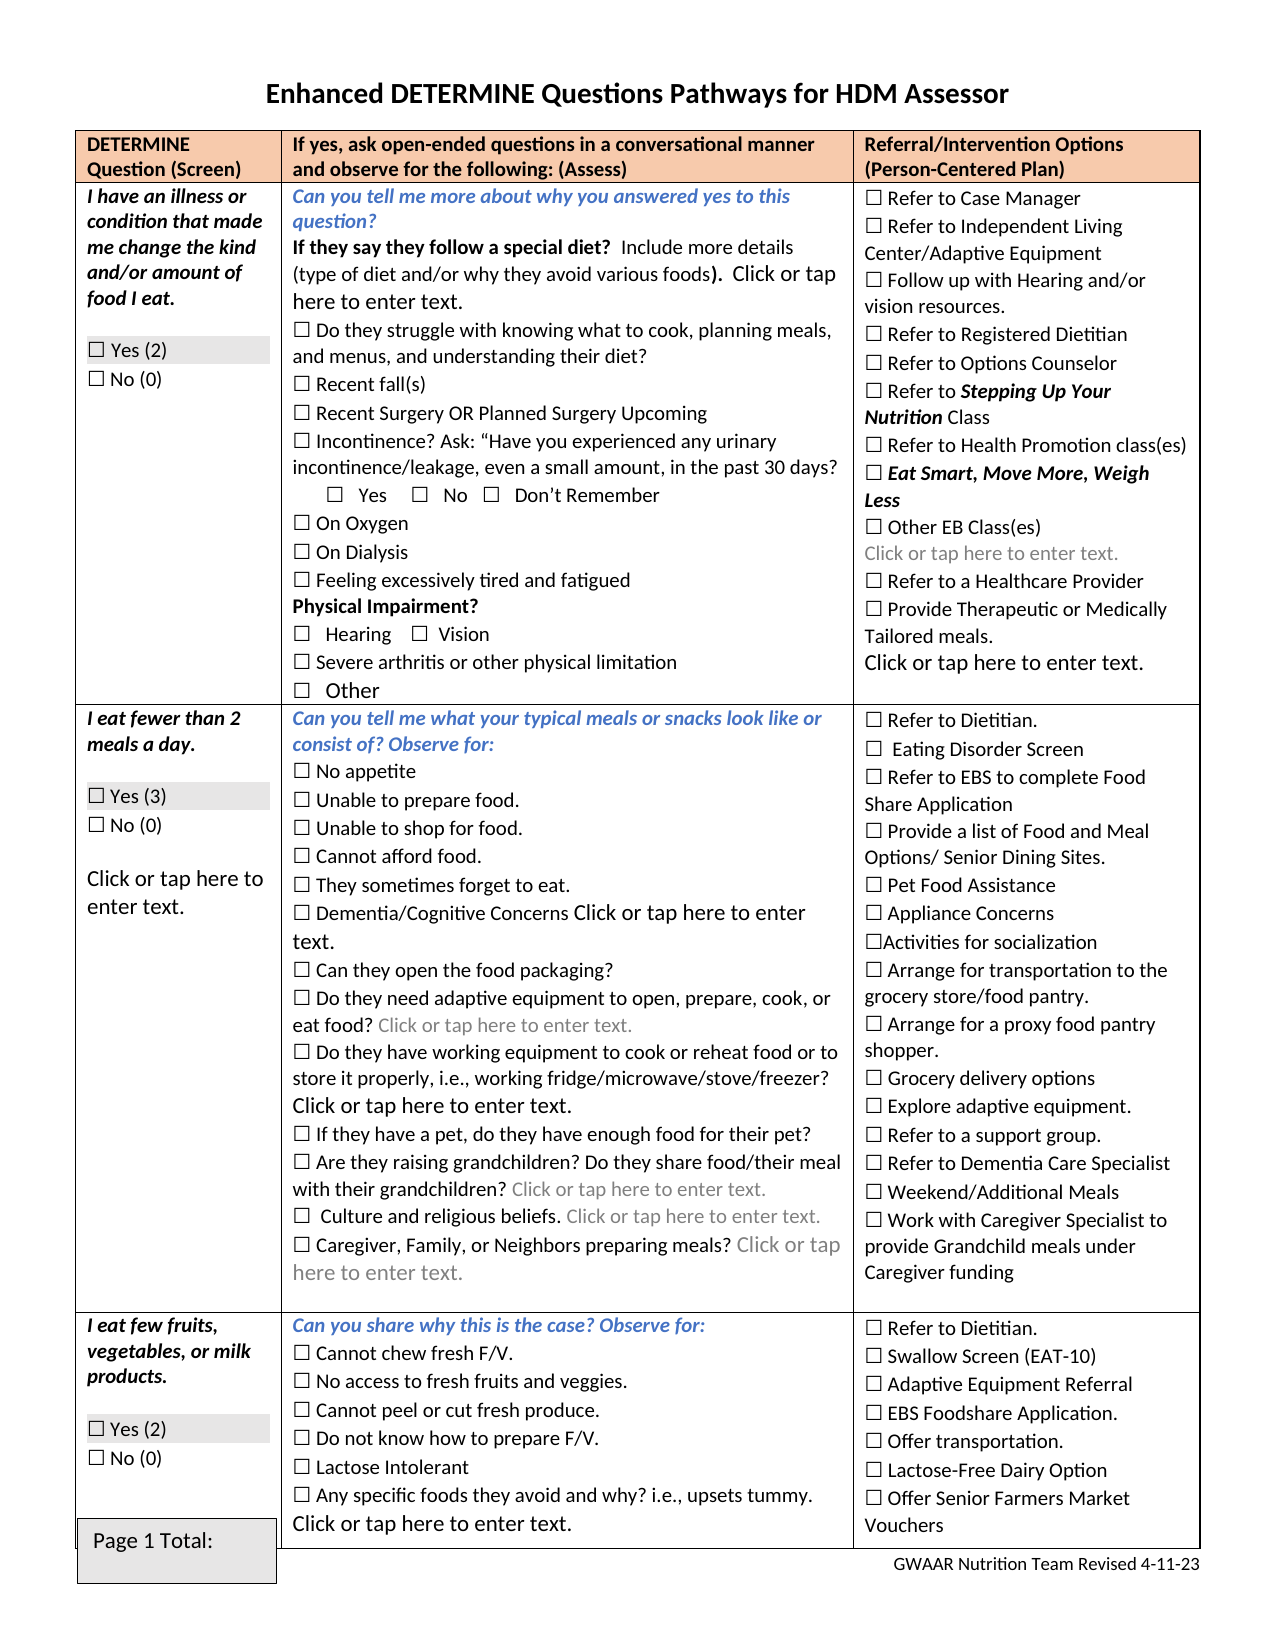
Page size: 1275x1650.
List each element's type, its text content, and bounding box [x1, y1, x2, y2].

text Enhanced DETERMINE Questions Pathways for HDM Assessor [75, 75, 1200, 111]
table_cell Refer to Dietitian. Eating Disorder Screen Refer to EBS to complete Food Share Application Provide a list of Food and Meal Options/ Senior Dining Sites. Pet Food Assistance Appliance Concerns Activities for socialization Arrange for transportation to the grocery store/food pantry. Arrange for a proxy food pantry shopper. Grocery delivery options Explore adaptive equipment. Refer to a support group. Refer to Dementia Care Specialist Weekend/Additional Meals Work with Caregiver Specialist to provide Grandchild meals under Caregiver funding [854, 705, 1199, 1312]
table_header DETERMINE Question (Screen) [76, 131, 281, 182]
table_cell Can you tell me what your typical meals or snacks look like or consist of? Observe for: No appetite Unable to prepare food. Unable to shop for food. Cannot afford food. They sometimes forget to eat. Dementia/Cognitive Concerns Can they open the food packaging? Do they need adaptive equipment to open, prepare, cook, or eat food? Do they have working equipment to cook or reheat food or to store it properly, i.e., working fridge/microwave/stove/freezer? If they have a pet, do they have enough food for their pet? Are they raising grandchildren? Do they share food/their meal with their grandchildren? Culture and religious beliefs. Caregiver, Family, or Neighbors preparing meals? [282, 705, 853, 1312]
table_cell Refer to Case Manager Refer to Independent Living Center/Adaptive Equipment Follow up with Hearing and/or vision resources. Refer to Registered Dietitian Refer to Options Counselor Refer to Stepping Up Your Nutrition Class Refer to Health Promotion class(es) Eat Smart, Move More, Weigh Less Other EB Class(es) Refer to a Healthcare Provider Provide Therapeutic or Medically Tailored meals. [854, 183, 1199, 704]
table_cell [282, 1313, 853, 1547]
table_cell I have an illness or condition that made me change the kind and/or amount of food I eat. Yes (2) No (0) [76, 183, 281, 704]
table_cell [854, 1313, 1199, 1547]
table_cell I eat fewer than 2 meals a day. Yes (3) No (0) [76, 705, 281, 1312]
table_cell Can you tell me more about why you answered yes to this question? If they say they follow a special diet? Include more details (type of diet and/or why they avoid various foods). Do they struggle with knowing what to cook, planning meals, and menus, and understanding their diet? Recent fall(s) Recent Surgery OR Planned Surgery Upcoming Incontinence? Ask: “Have you experienced any urinary incontinence/leakage, even a small amount, in the past 30 days? Yes No Don’t Remember On Oxygen On Dialysis Feeling excessively tired and fatigued Physical Impairment? Hearing Vision Severe arthritis or other physical limitation [282, 183, 853, 704]
table_header Referral/Intervention Options (Person-Centered Plan) [854, 131, 1199, 182]
table_header If yes, ask open-ended questions in a conversational manner and observe for the following: (Assess) [282, 131, 853, 182]
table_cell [76, 1313, 281, 1547]
